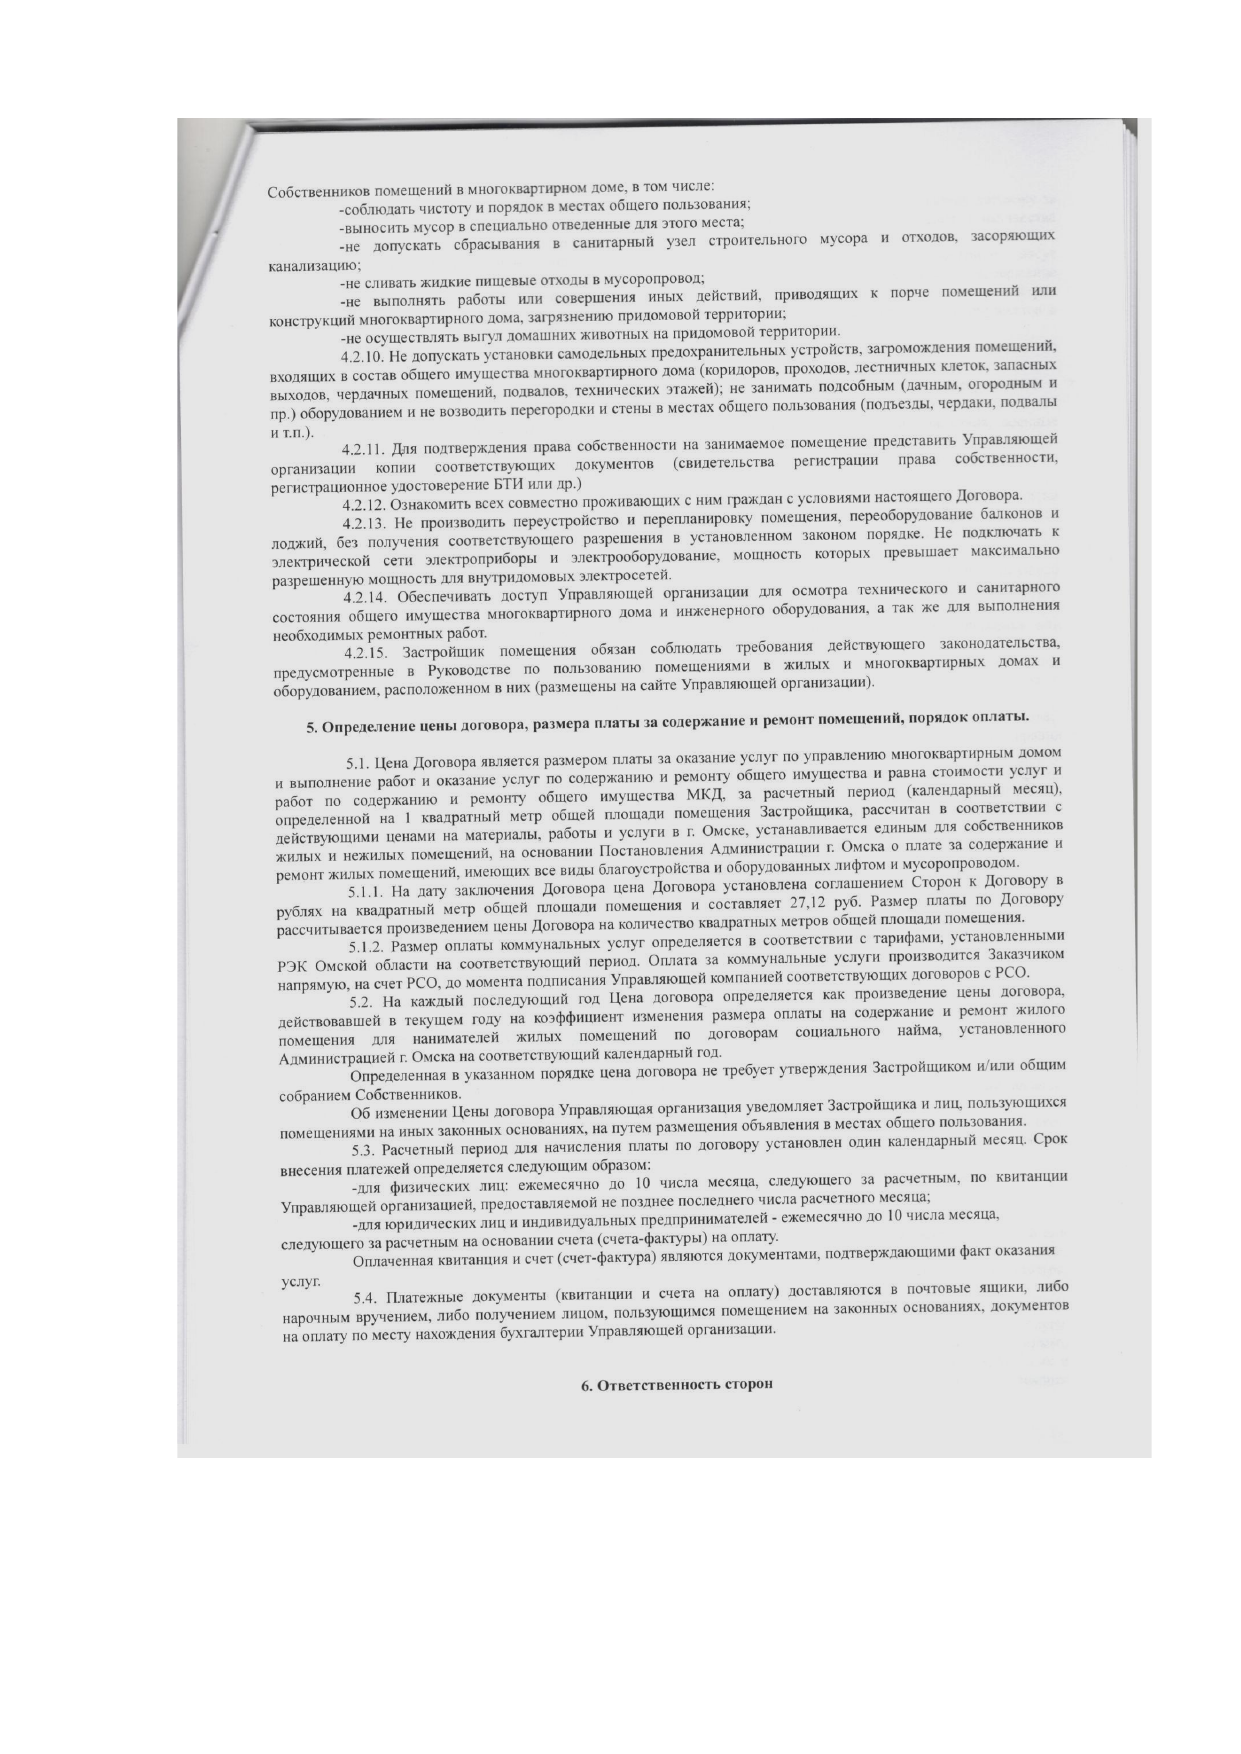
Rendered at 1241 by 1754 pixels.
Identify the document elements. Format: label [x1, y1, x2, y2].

picture [177, 118, 1152, 1458]
